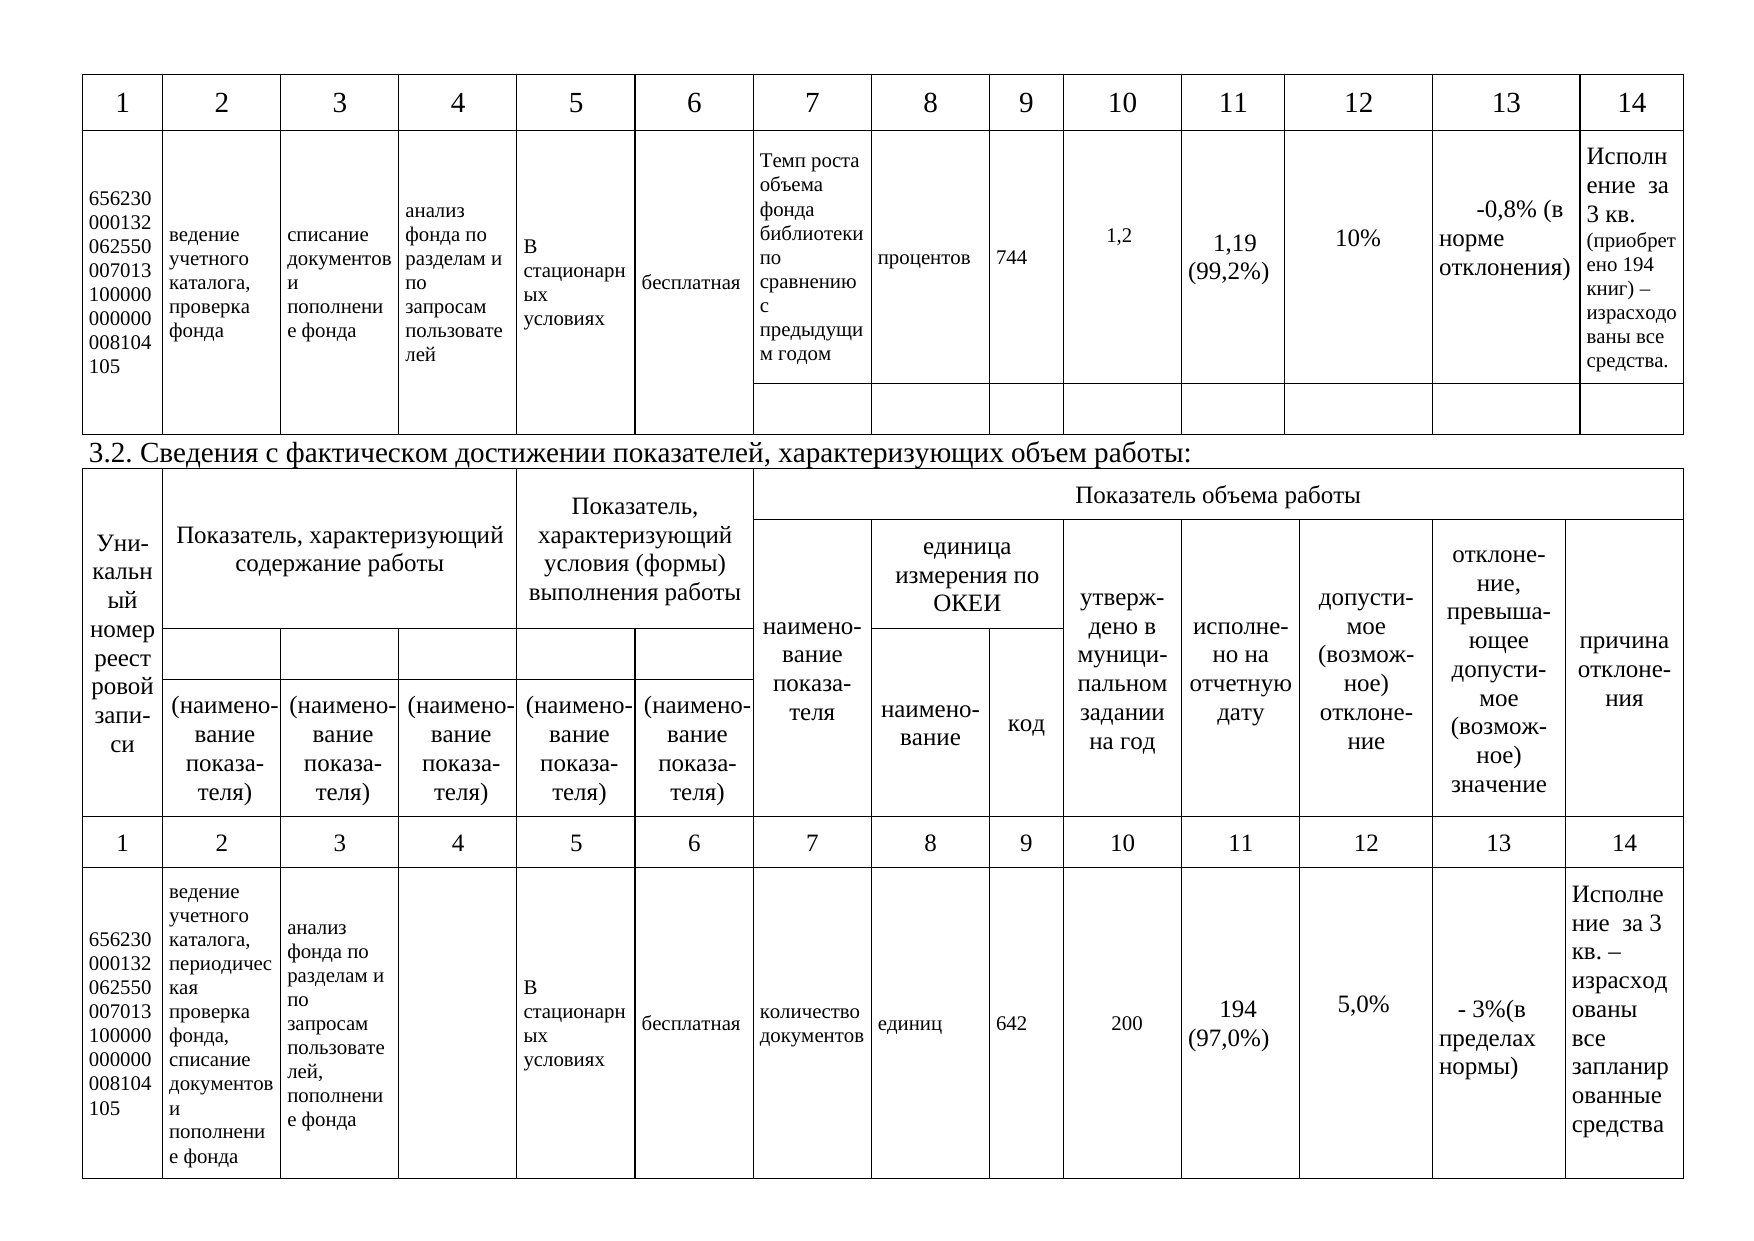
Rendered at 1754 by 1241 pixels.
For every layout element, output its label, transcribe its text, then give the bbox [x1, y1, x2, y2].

table_cell [399, 629, 516, 679]
table_cell 14 [1566, 817, 1683, 867]
table_cell Исполнение за 3 кв. (приобретено 194 книг) – израсходованы все средства. [1581, 131, 1683, 383]
table_cell 2 [163, 817, 280, 867]
table_cell 4 [399, 75, 516, 130]
table_cell 12 [1285, 75, 1432, 130]
table_header Уни-кальный номер реестровой запи-си [83, 469, 162, 816]
table_cell 10% [1285, 131, 1432, 383]
table_cell причина отклоне-ния [1566, 520, 1683, 816]
table_cell анализ фонда по разделам и по запросам пользователей, пополнение фонда [281, 868, 398, 1178]
table_header Показатель, характеризующий содержание работы [163, 469, 516, 628]
table_cell 3 [281, 817, 398, 867]
table_cell (наимено-вание показа-теля) [281, 680, 398, 816]
table_cell допусти-мое (возмож-ное) отклоне-ние [1300, 520, 1432, 816]
table_cell [1182, 384, 1284, 434]
table_cell 3 [281, 75, 398, 130]
table_cell [163, 629, 280, 679]
table_cell (наимено-вание показа-теля) [399, 680, 516, 816]
table_cell утверж-дено в муници-пальном задании на год [1064, 520, 1181, 816]
table_cell 5 [517, 817, 634, 867]
table_cell 6 [636, 75, 753, 130]
table_cell 200 [1064, 868, 1181, 1178]
table_cell 11 [1182, 817, 1299, 867]
table_cell -0,8% (в норме отклонения) [1433, 131, 1579, 383]
table_cell наимено-вание показа-теля [754, 520, 871, 816]
table_cell [281, 629, 398, 679]
table_cell 5 [517, 75, 634, 130]
table_cell процентов [872, 131, 989, 383]
table_header Показатель объема работы [754, 469, 1683, 519]
table_cell [1285, 384, 1432, 434]
table_cell [636, 629, 753, 679]
table_cell 642 [990, 868, 1063, 1178]
table_cell 194 (97,0%) [1182, 868, 1299, 1178]
table_cell 8 [872, 75, 989, 130]
table_cell (наимено-вание показа-теля) [163, 680, 280, 816]
table_cell - 3%(в пределах нормы) [1433, 868, 1565, 1178]
table_cell 1,2 [1064, 131, 1181, 383]
table_cell ведение учетного каталога, проверка фонда [163, 131, 280, 434]
table_cell 656230000132062550007013100000000000008104105 [83, 868, 162, 1178]
table_cell количество документов [754, 868, 871, 1178]
table_header Показатель, характеризующий условия (формы) выполнения работы [517, 469, 753, 628]
table_cell 1 [83, 817, 162, 867]
table_cell исполне-но на отчетную дату [1182, 520, 1299, 816]
table_cell 5,0% [1300, 868, 1432, 1178]
table_cell 6 [636, 817, 753, 867]
table_cell 4 [399, 817, 516, 867]
table_cell код [990, 629, 1063, 816]
table_cell 10 [1064, 75, 1181, 130]
table_cell 7 [754, 817, 871, 867]
table_cell [990, 384, 1063, 434]
table_cell 9 [990, 817, 1063, 867]
table_cell 7 [754, 75, 871, 130]
table_cell 14 [1581, 75, 1683, 130]
table_cell единица измерения по ОКЕИ [872, 520, 1063, 628]
table_cell В стационарных условиях [517, 868, 634, 1178]
table_cell 13 [1433, 817, 1565, 867]
table_cell (наимено-вание показа-теля) [636, 680, 753, 816]
table_cell отклоне-ние, превыша-ющее допусти-мое (возмож-ное) значение [1433, 520, 1565, 816]
table_cell (наимено-вание показа-теля) [517, 680, 634, 816]
table_cell 656230000132062550007013100000000000008104105 [83, 131, 162, 434]
table_cell бесплатная [636, 868, 753, 1178]
table_cell [1581, 384, 1683, 434]
table_cell 1 [83, 75, 162, 130]
table_cell 9 [990, 75, 1063, 130]
table_cell 1,19 (99,2%) [1182, 131, 1284, 383]
table_cell 10 [1064, 817, 1181, 867]
table_cell 8 [872, 817, 989, 867]
table_cell 11 [1182, 75, 1284, 130]
table_cell [872, 384, 989, 434]
table_cell Темп роста объема фонда библиотеки по сравнению с предыдущим годом [754, 131, 871, 383]
table_cell [754, 384, 871, 434]
text 3.2. Сведения с фактическом достижении показателей, характеризующих объем работы: [89, 435, 1668, 468]
table_cell [517, 629, 634, 679]
table_cell бесплатная [636, 131, 753, 434]
table_cell наимено-вание [872, 629, 989, 816]
table_cell 744 [990, 131, 1063, 383]
table_cell анализ фонда по разделам и по запросам пользователей [399, 131, 516, 434]
table_cell [1064, 384, 1181, 434]
table_cell 12 [1300, 817, 1432, 867]
table_cell В стационарных условиях [517, 131, 634, 434]
table_cell ведение учетного каталога, периодическая проверка фонда, списание документов и пополнение фонда [163, 868, 280, 1178]
table_cell 2 [163, 75, 280, 130]
table_cell Исполнение за 3 кв. – израсходованы все запланированные средства [1566, 868, 1683, 1178]
table_cell единиц [872, 868, 989, 1178]
table_cell 13 [1433, 75, 1579, 130]
table_cell [1433, 384, 1579, 434]
table_cell списание документов и пополнение фонда [281, 131, 398, 434]
table_cell [399, 868, 516, 1178]
